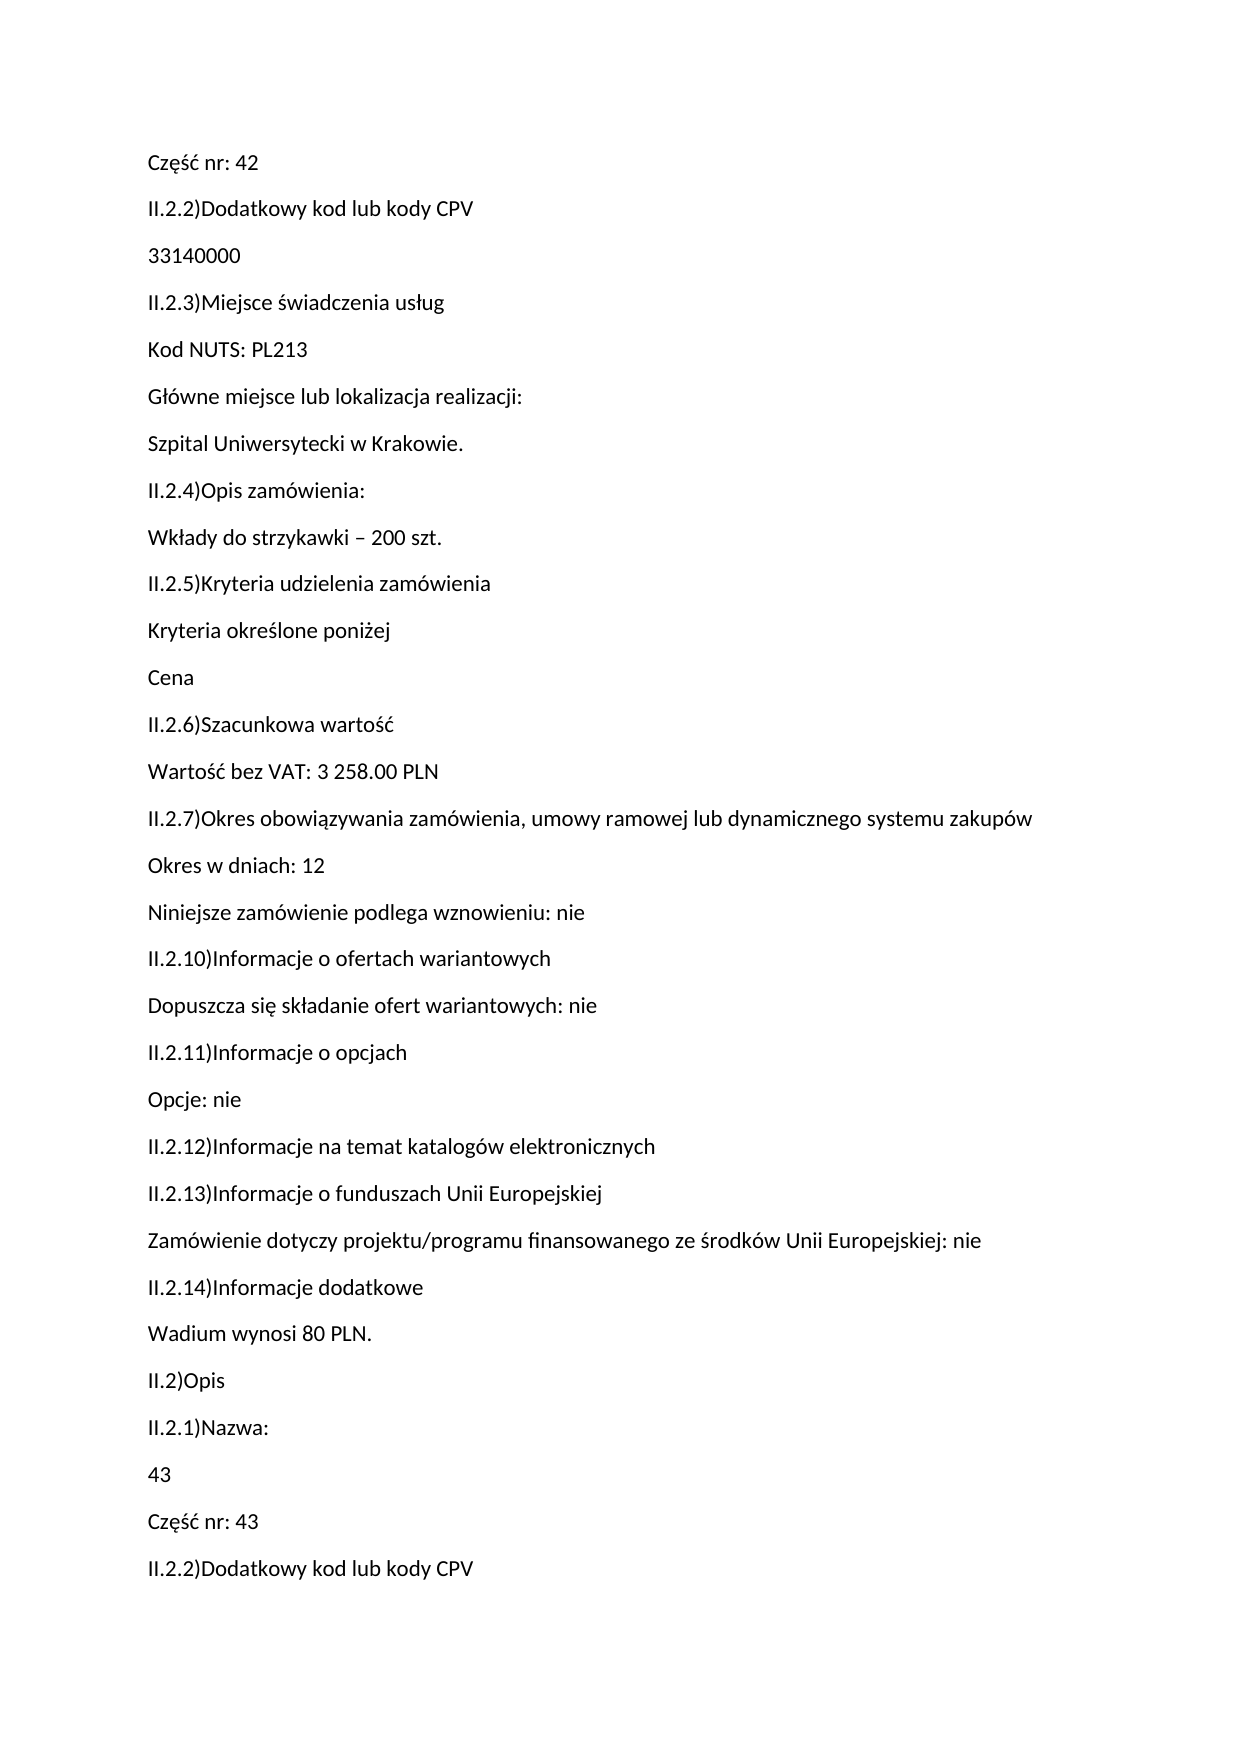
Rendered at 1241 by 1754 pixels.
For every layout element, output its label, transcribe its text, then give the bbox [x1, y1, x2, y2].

text Część nr: 43 [148, 1507, 1093, 1535]
text II.2.13)Informacje o funduszach Unii Europejskiej [148, 1179, 1093, 1207]
text Wadium wynosi 80 PLN. [148, 1319, 1093, 1347]
text II.2.10)Informacje o ofertach wariantowych [148, 944, 1093, 972]
text Niniejsze zamówienie podlega wznowieniu: nie [148, 898, 1093, 926]
text II.2.6)Szacunkowa wartość [148, 710, 1093, 738]
text Główne miejsce lub lokalizacja realizacji: [148, 382, 1093, 410]
text Dopuszcza się składanie ofert wariantowych: nie [148, 991, 1093, 1019]
text Zamówienie dotyczy projektu/programu finansowanego ze środków Unii Europejskiej: nie [148, 1226, 1093, 1254]
text II.2.11)Informacje o opcjach [148, 1038, 1093, 1066]
text II.2)Opis [148, 1366, 1093, 1394]
text II.2.14)Informacje dodatkowe [148, 1273, 1093, 1301]
text Kod NUTS: PL213 [148, 335, 1093, 363]
text Kryteria określone poniżej [148, 616, 1093, 644]
text Okres w dniach: 12 [148, 851, 1093, 879]
text Szpital Uniwersytecki w Krakowie. [148, 429, 1093, 457]
text II.2.2)Dodatkowy kod lub kody CPV [148, 1554, 1093, 1582]
text Część nr: 42 [148, 148, 1093, 176]
text II.2.12)Informacje na temat katalogów elektronicznych [148, 1132, 1093, 1160]
text Wartość bez VAT: 3 258.00 PLN [148, 757, 1093, 785]
text Wkłady do strzykawki – 200 szt. [148, 523, 1093, 551]
text Cena [148, 663, 1093, 691]
text II.2.4)Opis zamówienia: [148, 476, 1093, 504]
text II.2.1)Nazwa: [148, 1413, 1093, 1441]
text 43 [148, 1460, 1093, 1488]
text II.2.7)Okres obowiązywania zamówienia, umowy ramowej lub dynamicznego systemu zakupów [148, 804, 1093, 832]
text II.2.5)Kryteria udzielenia zamówienia [148, 569, 1093, 597]
text II.2.3)Miejsce świadczenia usług [148, 288, 1093, 316]
text 33140000 [148, 241, 1093, 269]
text Opcje: nie [148, 1085, 1093, 1113]
text II.2.2)Dodatkowy kod lub kody CPV [148, 194, 1093, 222]
